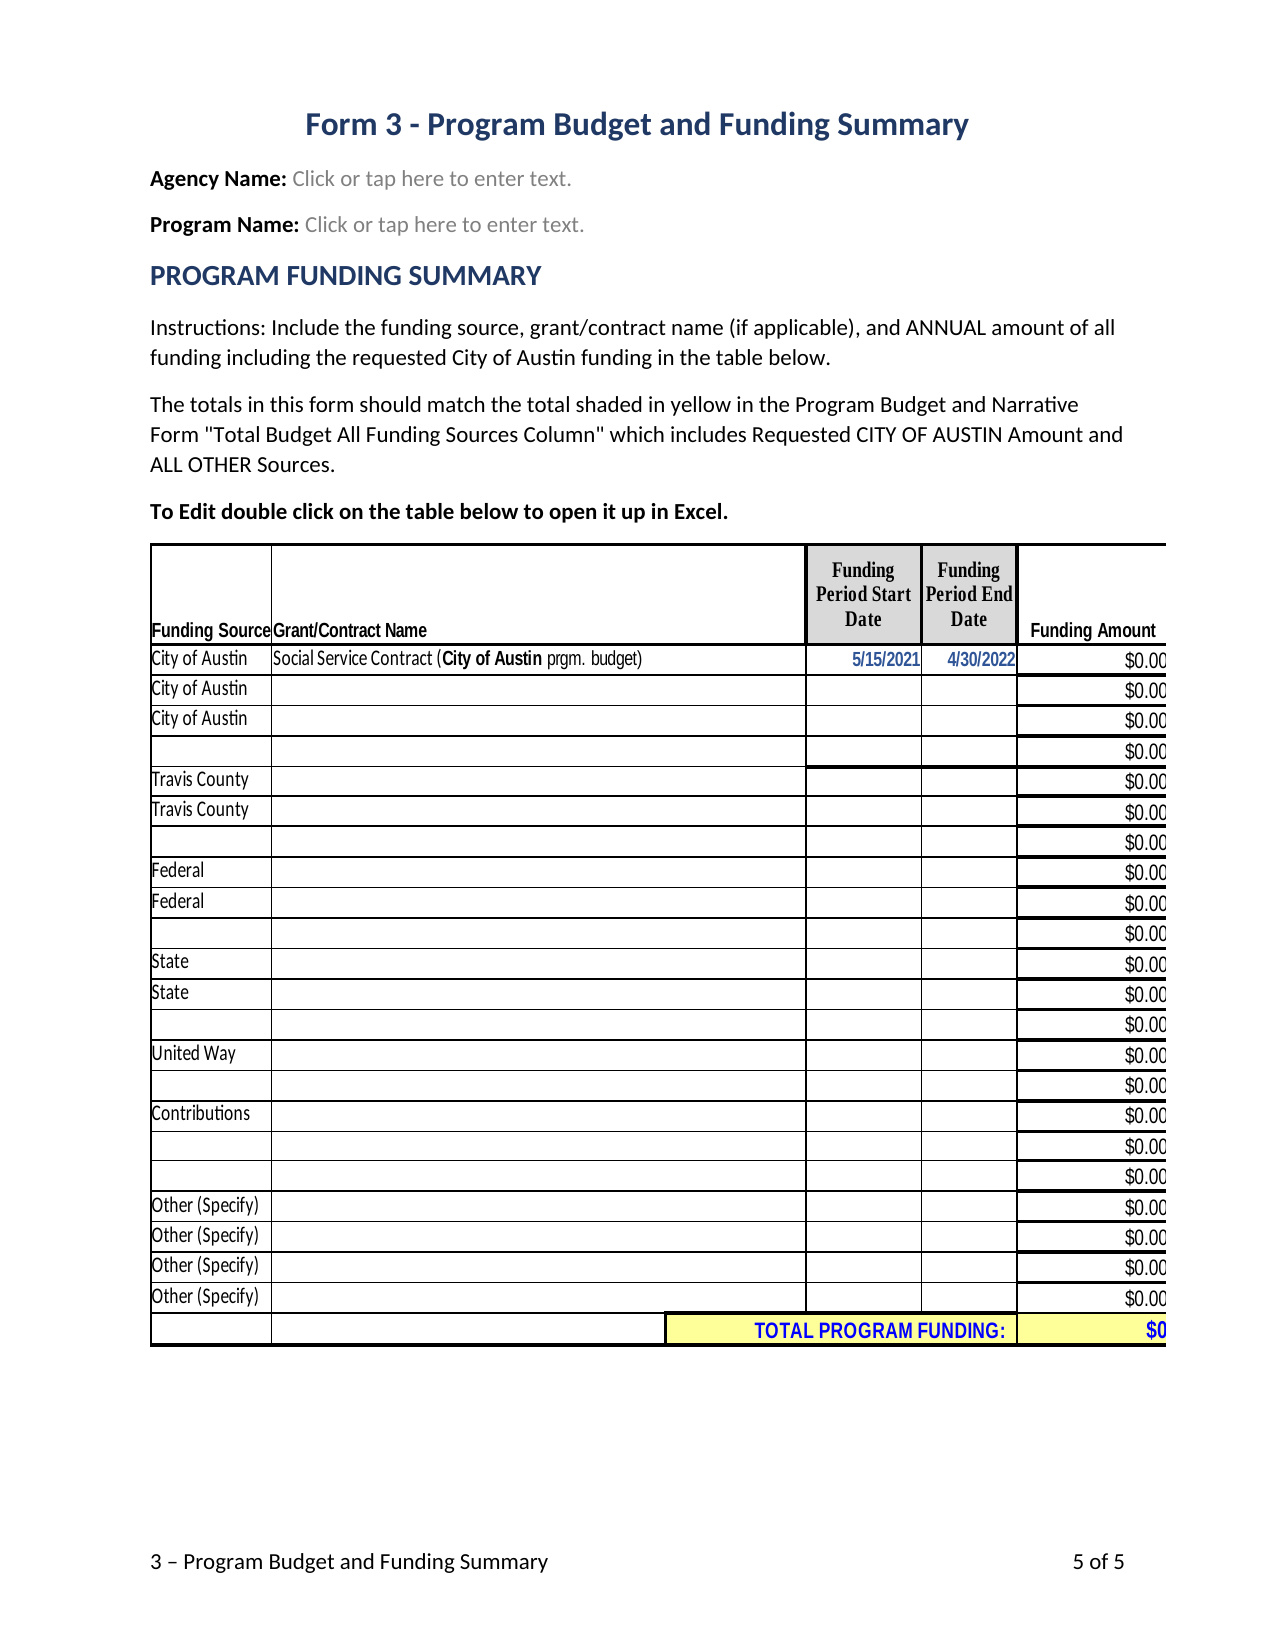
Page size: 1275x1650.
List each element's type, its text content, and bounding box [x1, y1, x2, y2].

text Instructions: Include the funding source, grant/contract name (if applicable), and ANNUAL amount of all funding including the requested City of Austin funding in the table below. [150, 313, 1125, 371]
text The totals in this form should match the total shaded in yellow in the Program Budget and Narrative Form "Total Budget All Funding Sources Column" which includes Requested CITY OF AUSTIN Amount and ALL OTHER Sources. [150, 390, 1125, 478]
text Program Name: [150, 211, 1125, 239]
text To Edit double click on the table below to open it up in Excel. [150, 497, 1125, 525]
text Form 3 - Program Budget and Funding Summary [150, 103, 1125, 144]
text PROGRAM FUNDING SUMMARY [150, 257, 1125, 293]
text Agency Name: [150, 164, 1125, 192]
